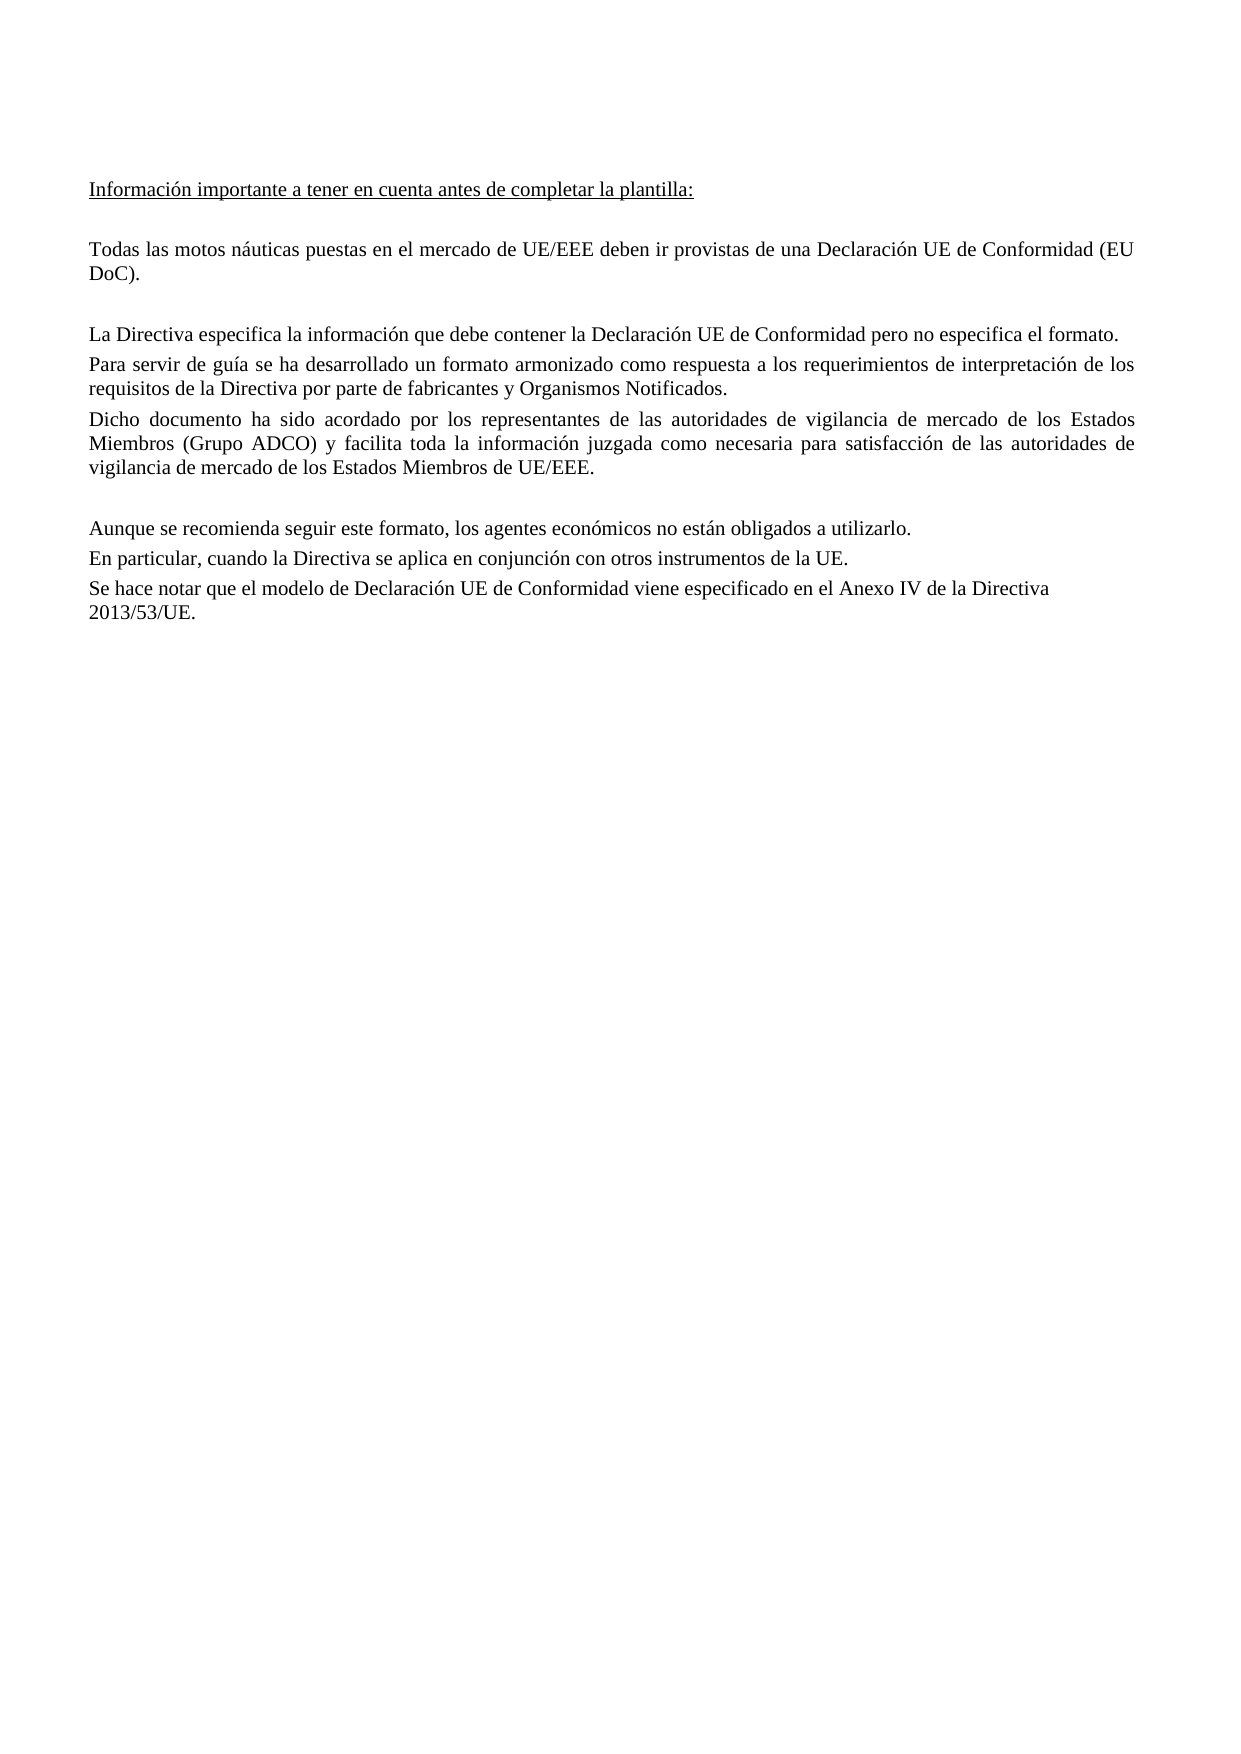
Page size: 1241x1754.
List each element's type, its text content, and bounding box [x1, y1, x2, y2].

text La Directiva especifica la información que debe contener la Declaración UE de Conformidad pero no especifica el formato. [89, 322, 1137, 346]
text Para servir de guía se ha desarrollado un formato armonizado como respuesta a los requerimientos de interpretación de los requisitos de la Directiva por parte de fabricantes y Organismos Notificados. [89, 352, 1137, 400]
text Dicho documento ha sido acordado por los representantes de las autoridades de vigilancia de mercado de los Estados Miembros (Grupo ADCO) y facilita toda la información juzgada como necesaria para satisfacción de las autoridades de vigilancia de mercado de los Estados Miembros de UE/EEE. [89, 407, 1137, 479]
text En particular, cuando la Directiva se aplica en conjunción con otros instrumentos de la UE. [89, 546, 1137, 570]
text Todas las motos náuticas puestas en el mercado de UE/EEE deben ir provistas de una Declaración UE de Conformidad (EU DoC). [89, 237, 1137, 285]
text Se hace notar que el modelo de Declaración UE de Conformidad viene especificado en el Anexo IV de la Directiva 2013/53/UE. [89, 576, 1137, 624]
text Información importante a tener en cuenta antes de completar la plantilla: [89, 177, 1137, 201]
text Aunque se recomienda seguir este formato, los agentes económicos no están obligados a utilizarlo. [89, 515, 1137, 539]
